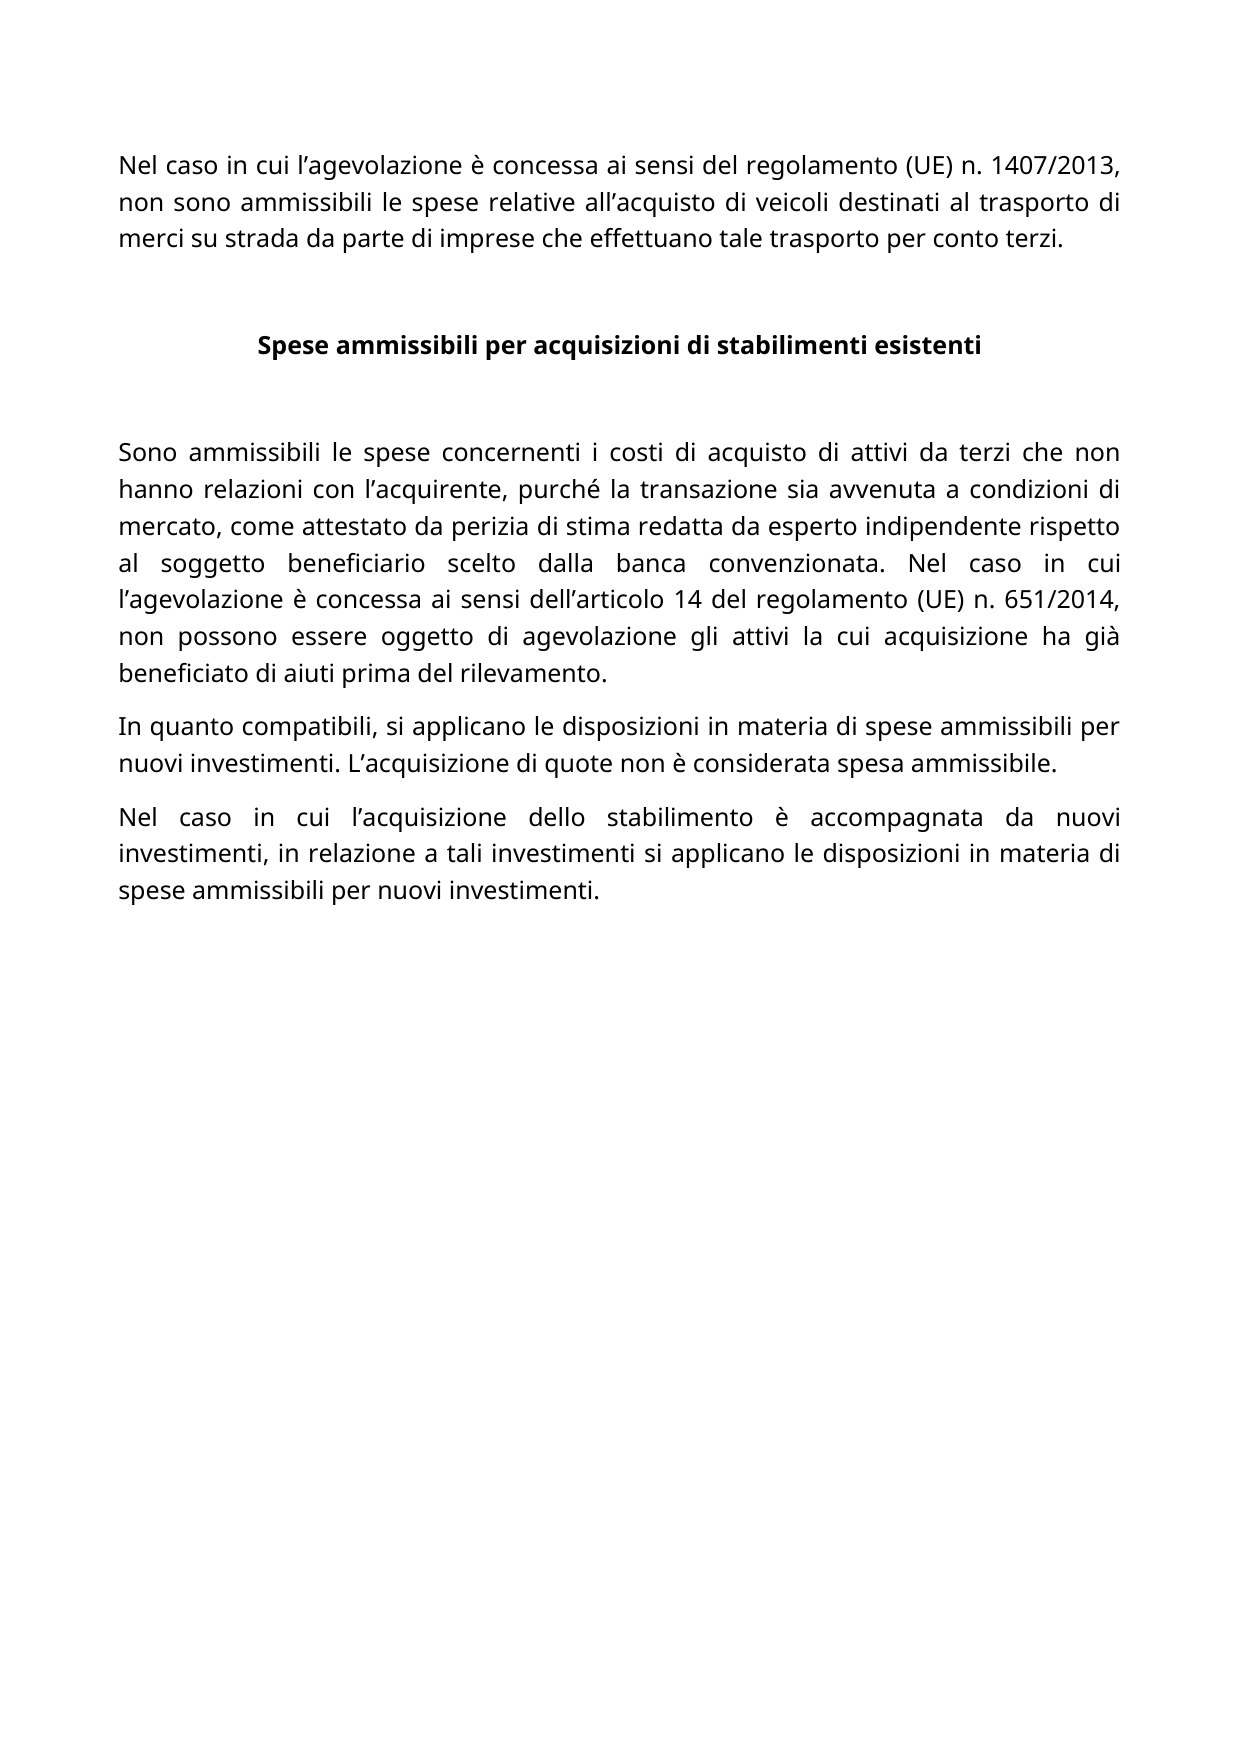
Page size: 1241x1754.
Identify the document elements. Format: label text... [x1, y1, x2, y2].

text Nel caso in cui l’agevolazione è concessa ai sensi del regolamento (UE) n. 1407/2013, non sono ammissibili le spese relative all’acquisto di veicoli destinati al trasporto di merci su strada da parte di imprese che effettuano tale trasporto per conto terzi. [118, 148, 1122, 255]
text Nel caso in cui l’acquisizione dello stabilimento è accompagnata da nuovi investimenti, in relazione a tali investimenti si applicano le disposizioni in materia di spese ammissibili per nuovi investimenti. [118, 799, 1122, 907]
text In quanto compatibili, si applicano le disposizioni in materia di spese ammissibili per nuovi investimenti. L’acquisizione di quote non è considerata spesa ammissibile. [118, 709, 1122, 780]
text Sono ammissibili le spese concernenti i costi di acquisto di attivi da terzi che non hanno relazioni con l’acquirente, purché la transazione sia avvenuta a condizioni di mercato, come attestato da perizia di stima redatta da esperto indipendente rispetto al soggetto beneficiario scelto dalla banca convenzionata. Nel caso in cui l’agevolazione è concessa ai sensi dell’articolo 14 del regolamento (UE) n. 651/2014, non possono essere oggetto di agevolazione gli attivi la cui acquisizione ha già beneficiato di aiuti prima del rilevamento. [118, 435, 1122, 689]
text Spese ammissibili per acquisizioni di stabilimenti esistenti [118, 328, 1122, 362]
